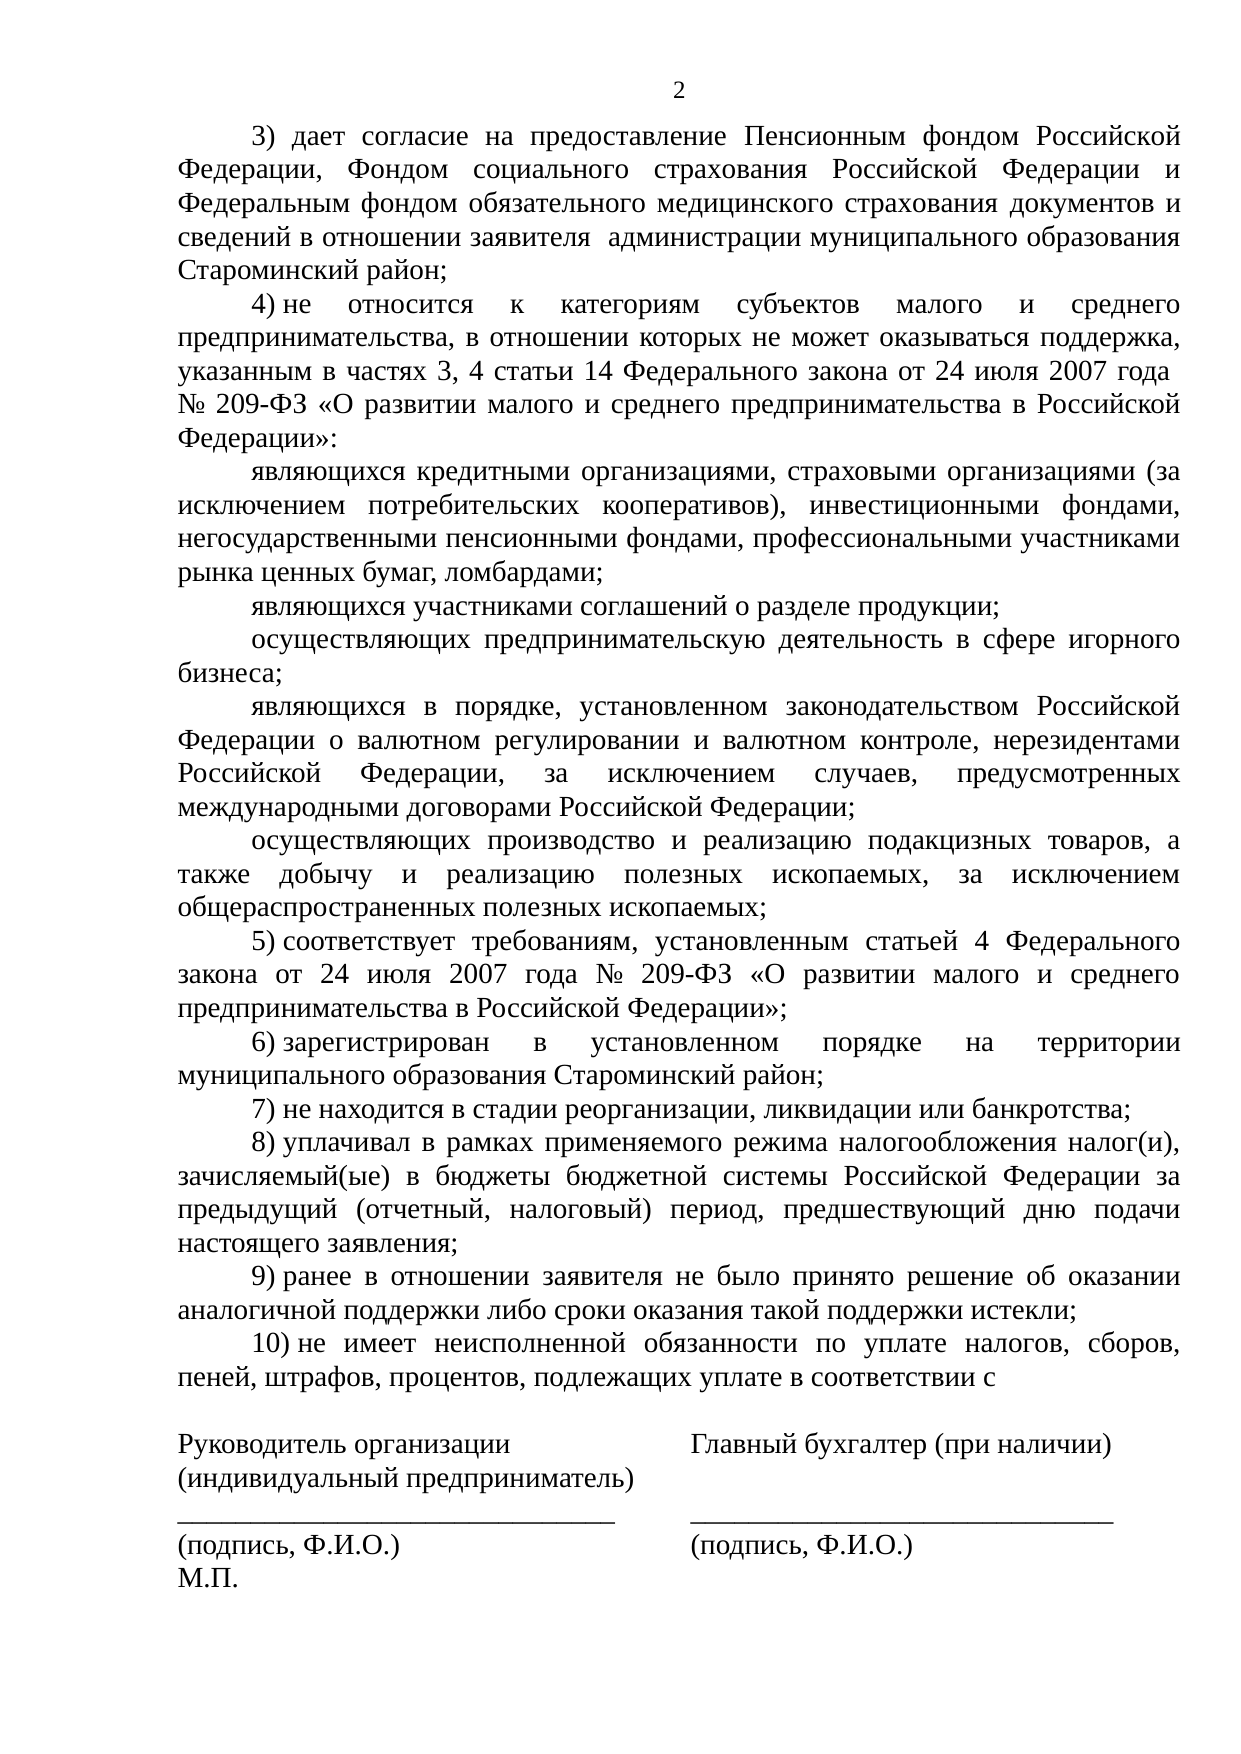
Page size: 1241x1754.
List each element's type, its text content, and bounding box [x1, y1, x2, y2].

text 8) уплачивал в рамках применяемого режима налогообложения налог(и), зачисляемый(ые) в бюджеты бюджетной системы Российской Федерации за предыдущий (отчетный, налоговый) период, предшествующий дню подачи настоящего заявления; [177, 1124, 1181, 1258]
text 10) не имеет неисполненной обязанности по уплате налогов, сборов, пеней, штрафов, процентов, подлежащих уплате в соответствии с [177, 1326, 1181, 1393]
text 7) не находится в стадии реорганизации, ликвидации или банкротства; [177, 1091, 1181, 1124]
text осуществляющих производство и реализацию подакцизных товаров, а также добычу и реализацию полезных ископаемых, за исключением общераспространенных полезных ископаемых; [177, 822, 1181, 923]
text являющихся участниками соглашений о разделе продукции; [177, 588, 1181, 621]
text являющихся кредитными организациями, страховыми организациями (за исключением потребительских кооперативов), инвестиционными фондами, негосударственными пенсионными фондами, профессиональными участниками рынка ценных бумаг, ломбардами; [177, 453, 1181, 588]
text 5) соответствует требованиям, установленным статьей 4 Федерального закона от 24 июля 2007 года № 209-ФЗ «О развитии малого и среднего предпринимательства в Российской Федерации»; [177, 923, 1181, 1024]
table_header Главный бухгалтер (при наличии) _____________________________ (подпись, Ф.И.О.) [679, 1393, 1192, 1694]
text 9) ранее в отношении заявителя не было принято решение об оказании аналогичной поддержки либо сроки оказания такой поддержки истекли; [177, 1258, 1181, 1326]
text 3) дает согласие на предоставление Пенсионным фондом Российской Федерации, Фондом социального страхования Российской Федерации и Федеральным фондом обязательного медицинского страхования документов и сведений в отношении заявителя администрации муниципального образования Староминский район; [177, 118, 1181, 286]
text 6) зарегистрирован в установленном порядке на территории муниципального образования Староминский район; [177, 1024, 1181, 1091]
table_header Руководитель организации (индивидуальный предприниматель) ______________________________ (подпись, Ф.И.О.) М.П. [166, 1393, 679, 1694]
text 4) не относится к категориям субъектов малого и среднего предпринимательства, в отношении которых не может оказываться поддержка, указанным в частях 3, 4 статьи 14 Федерального закона от 24 июля 2007 года № 209-ФЗ «О развитии малого и среднего предпринимательства в Российской Федерации»: [177, 286, 1181, 453]
text осуществляющих предпринимательскую деятельность в сфере игорного бизнеса; [177, 621, 1181, 688]
text являющихся в порядке, установленном законодательством Российской Федерации о валютном регулировании и валютном контроле, нерезидентами Российской Федерации, за исключением случаев, предусмотренных международными договорами Российской Федерации; [177, 688, 1181, 822]
